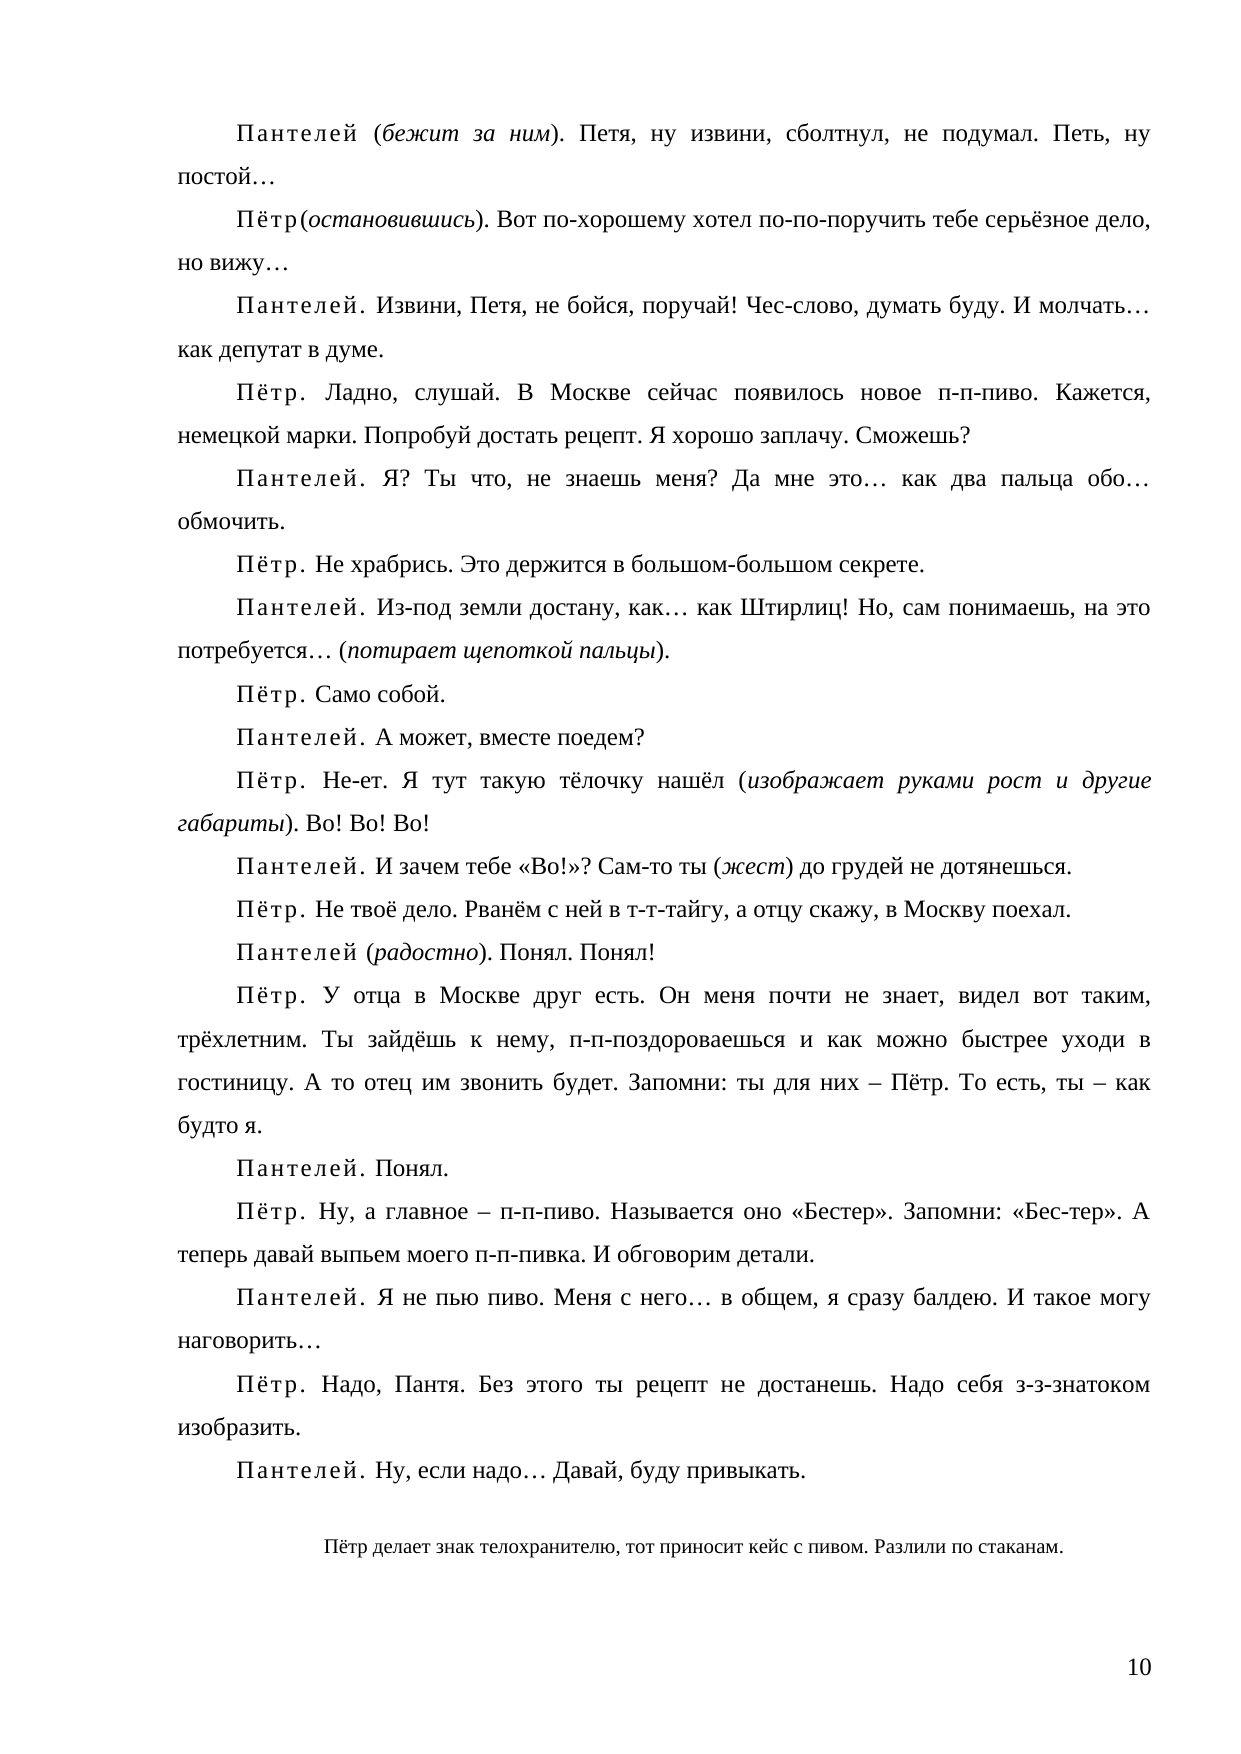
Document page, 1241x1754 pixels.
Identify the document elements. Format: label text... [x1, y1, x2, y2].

text Пантелей. Понял. [177, 1153, 1152, 1182]
text Пантелей. Из-под земли достану, как… как Штирлиц! Но, сам понимаешь, на это потребуется… (потирает щепоткой пальцы). [177, 592, 1152, 664]
text Пётр(остановившись). Вот по-хорошему хотел по-по-поручить тебе серьёзное дело, но вижу… [177, 204, 1152, 276]
text Пётр. Ладно, слушай. В Москве сейчас появилось новое п-п-пиво. Кажется, немецкой марки. Попробуй достать рецепт. Я хорошо заплачу. Сможешь? [177, 377, 1152, 449]
text Пётр. Не твоё дело. Рванём с ней в т-т-тайгу, а отцу скажу, в Москву поехал. [177, 894, 1152, 923]
text Пётр. Не-ет. Я тут такую тёлочку нашёл (изображает руками рост и другие габариты). Во! Во! Во! [177, 765, 1152, 837]
text Пантелей. Ну, если надо… Давай, буду привыкать. [177, 1455, 1152, 1484]
text Пётр. Ну, а главное – п-п-пиво. Называется оно «Бестер». Запомни: «Бес-тер». А теперь давай выпьем моего п-п-пивка. И обговорим детали. [177, 1196, 1152, 1268]
text Пантелей (радостно). Понял. Понял! [177, 937, 1152, 966]
text Пётр. Надо, Пантя. Без этого ты рецепт не достанешь. Надо себя з-з-знатоком изобразить. [177, 1369, 1152, 1441]
text Пантелей. Я не пью пиво. Меня с него… в общем, я сразу балдею. И такое могу наговорить… [177, 1282, 1152, 1354]
text Пантелей. Я? Ты что, не знаешь меня? Да мне это… как два пальца обо… обмочить. [177, 463, 1152, 535]
text Пантелей. Извини, Петя, не бойся, поручай! Чес-слово, думать буду. И молчать… как депутат в думе. [177, 291, 1152, 362]
text Пантелей. А может, вместе поедем? [177, 722, 1152, 751]
text Пётр. Само собой. [177, 679, 1152, 707]
text Пантелей. И зачем тебе «Во!»? Сам-то ты (жест) до грудей не дотянешься. [177, 851, 1152, 880]
text Пётр. У отца в Москве друг есть. Он меня почти не знает, видел вот таким, трёхлетним. Ты зайдёшь к нему, п-п-поздороваешься и как можно быстрее уходи в гостиницу. А то отец им звонить будет. Запомни: ты для них – Пётр. То есть, ты – как будто я. [177, 981, 1152, 1139]
text Пётр. Не храбрись. Это держится в большом-большом секрете. [177, 549, 1152, 578]
text Пётр делает знак телохранителю, тот приносит кейс с пивом. Разлили по стаканам. [177, 1534, 1152, 1558]
text Пантелей (бежит за ним). Петя, ну извини, сболтнул, не подумал. Петь, ну постой… [177, 118, 1152, 190]
